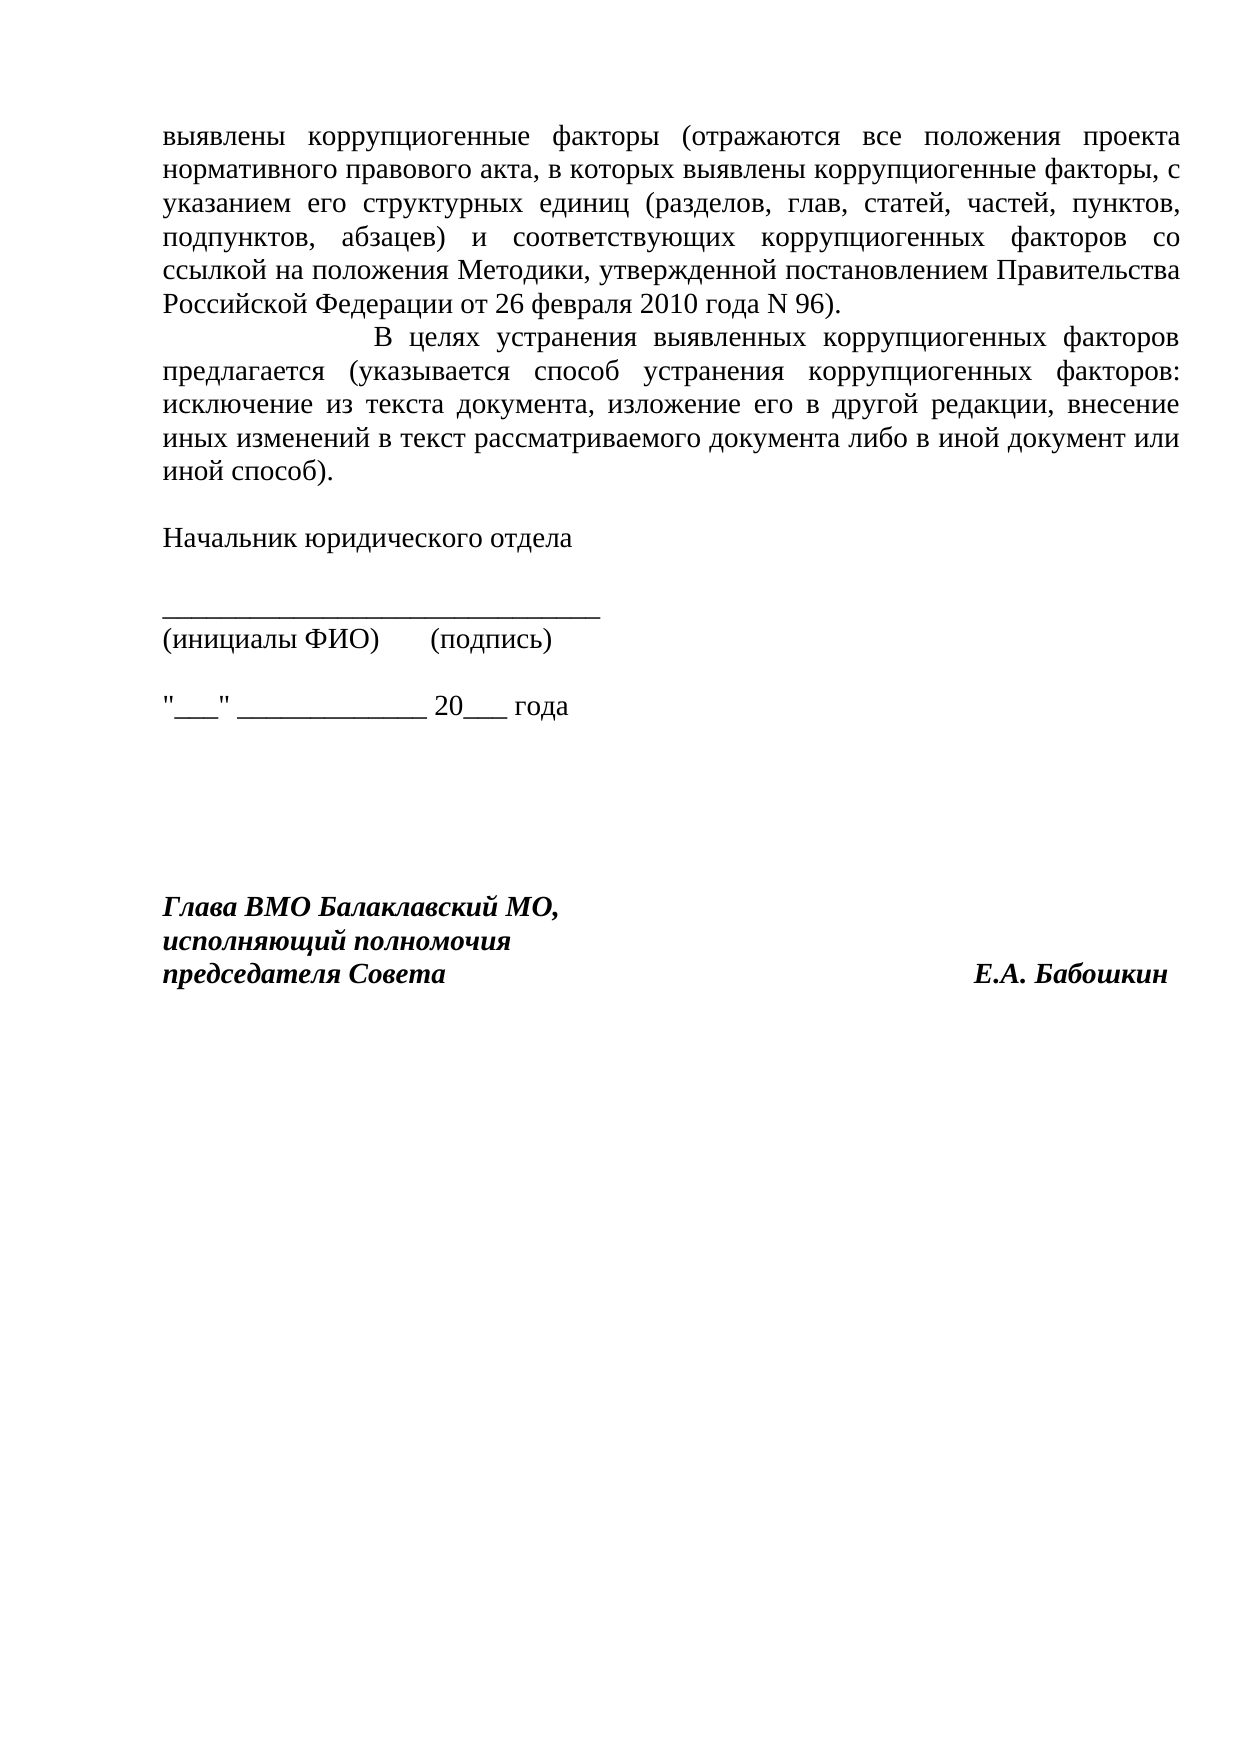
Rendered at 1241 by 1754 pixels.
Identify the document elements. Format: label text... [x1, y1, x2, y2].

text исполняющий полномочия [162, 923, 1181, 957]
text ______________________________ [162, 588, 1181, 621]
text "___" _____________ 20___ года [162, 688, 1181, 722]
text Глава ВМО Балаклавский МО, [162, 889, 1181, 923]
text (инициалы ФИО) (подпись) [162, 621, 1181, 655]
text В целях устранения выявленных коррупциогенных факторов предлагается (указывается способ устранения коррупциогенных факторов: исключение из текста документа, изложение его в другой редакции, внесение иных изменений в текст рассматриваемого документа либо в иной документ или иной способ). [162, 319, 1181, 487]
text Начальник юридического отдела [162, 521, 1181, 554]
text выявлены коррупциогенные факторы (отражаются все положения проекта нормативного правового акта, в которых выявлены коррупциогенные факторы, с указанием его структурных единиц (разделов, глав, статей, частей, пунктов, подпунктов, абзацев) и соответствующих коррупциогенных факторов со ссылкой на положения Методики, утвержденной постановлением Правительства Российской Федерации от 26 февраля 2010 года N 96). [162, 118, 1181, 319]
text председателя Совета Е.А. Бабошкин [162, 957, 1181, 990]
